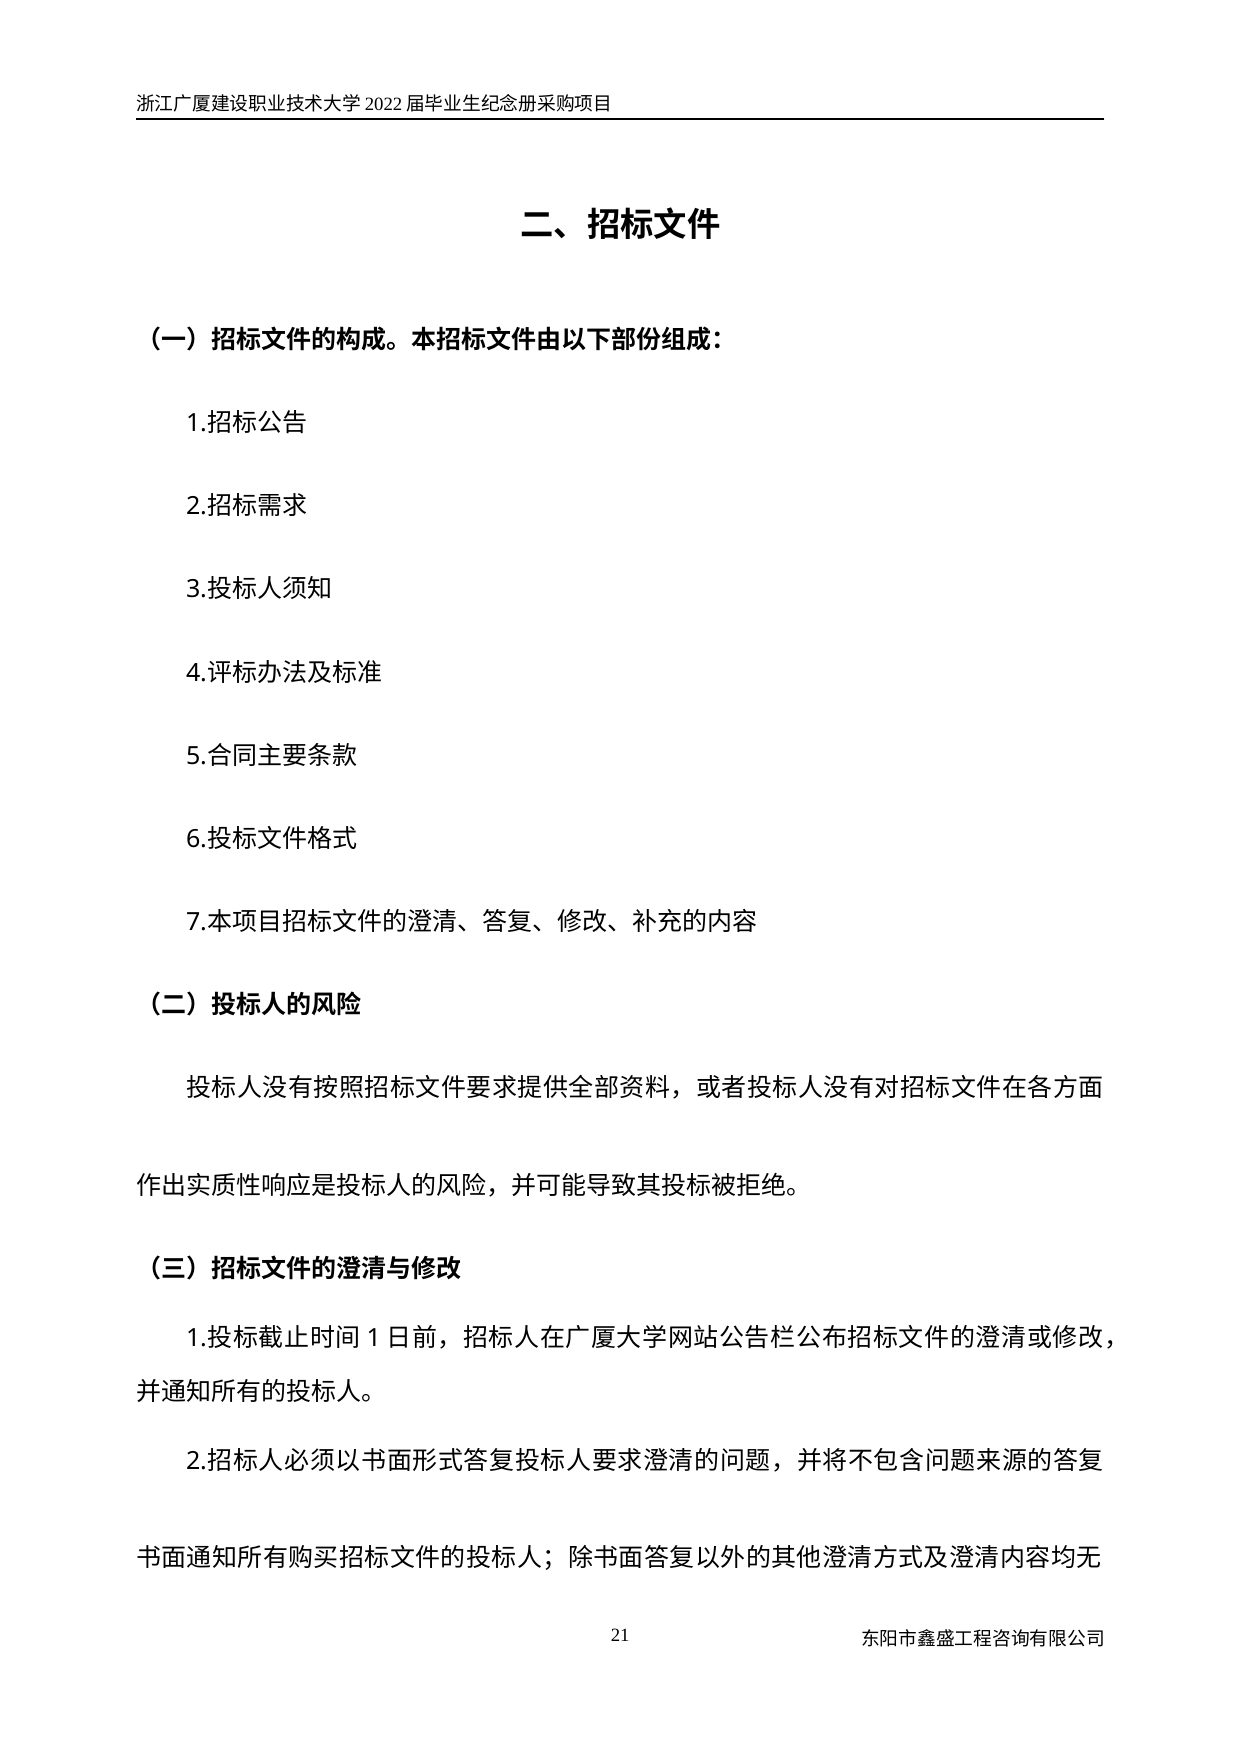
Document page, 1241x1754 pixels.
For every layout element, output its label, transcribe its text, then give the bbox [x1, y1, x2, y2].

text 投标人没有按照招标文件要求提供全部资料，或者投标人没有对招标文件在各方面作出实质性响应是投标人的风险，并可能导致其投标被拒绝。 [136, 1053, 1104, 1216]
text 1.招标公告 [136, 388, 1104, 453]
text 4.评标办法及标准 [136, 638, 1104, 703]
text 6.投标文件格式 [136, 804, 1104, 869]
text 2.招标需求 [136, 471, 1104, 536]
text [136, 1426, 1104, 1588]
text 7.本项目招标文件的澄清、答复、修改、补充的内容 [136, 887, 1104, 952]
text （二）投标人的风险 [136, 970, 1104, 1035]
text 3.投标人须知 [136, 554, 1104, 619]
text （一）招标文件的构成。本招标文件由以下部份组成： [136, 305, 1104, 370]
text 1.投标截止时间1日前，招标人在广厦大学网站公告栏公布招标文件的澄清或修改，并通知所有的投标人。 [136, 1317, 1104, 1408]
text （三）招标文件的澄清与修改 [136, 1234, 1104, 1299]
subtitle 二、招标文件 [136, 189, 1104, 254]
text 5.合同主要条款 [136, 721, 1104, 786]
